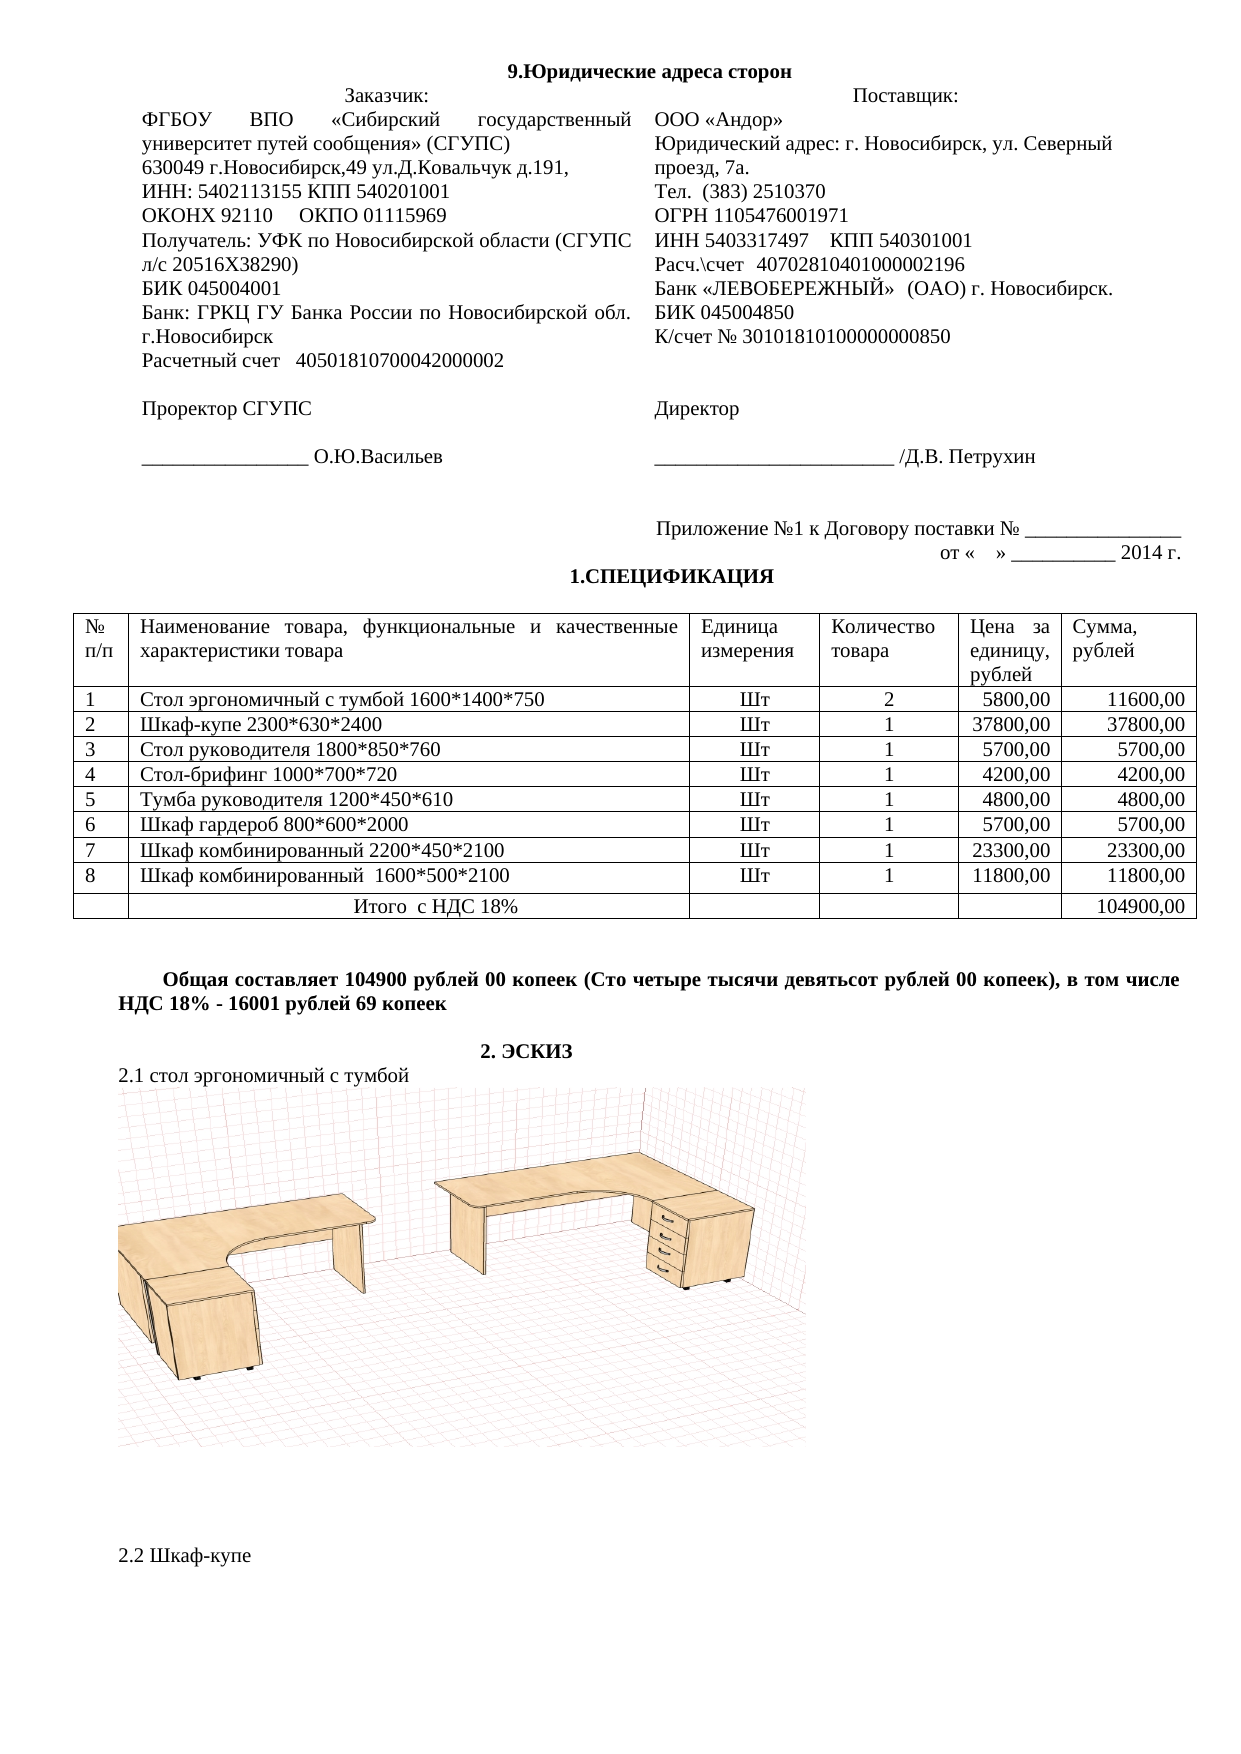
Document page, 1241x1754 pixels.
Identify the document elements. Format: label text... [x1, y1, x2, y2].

table_cell Шт [690, 863, 819, 893]
table_cell Итого с НДС 18% [129, 894, 689, 918]
table_cell [959, 894, 1061, 918]
table_cell 3 [74, 737, 128, 761]
table_cell Шт [690, 762, 819, 786]
text 2. ЭСКИЗ [118, 1039, 1181, 1063]
table_cell Тумба руководителя 1200*450*610 [129, 787, 689, 811]
table_cell 4800,00 [959, 787, 1061, 811]
table_cell 5700,00 [959, 737, 1061, 761]
text 9.Юридические адреса сторон [118, 59, 1181, 83]
table_cell 23300,00 [1062, 838, 1196, 862]
table_header № п/п [74, 614, 128, 686]
table_cell Шт [690, 812, 819, 837]
table_cell 7 [74, 838, 128, 862]
table_cell [74, 894, 128, 918]
table_cell 5700,00 [959, 812, 1061, 837]
table_header Количество товара [820, 614, 958, 686]
table_cell 4200,00 [1062, 762, 1196, 786]
table_header Поставщик: ООО «Андор» Юридический адрес: г. Новосибирск, ул. Северный проезд, 7а. Тел. (383) 2510370 ОГРН 1105476001971 ИНН 5403317497 КПП 540301001 Расч.\счет 40702810401000002196 Банк «ЛЕВОБЕРЕЖНЫЙ» (ОАО) г. Новосибирск. БИК 045004850 К/счет № 30101810100000000850 Директор _______________________ /Д.В. Петрухин [643, 83, 1168, 492]
table_cell 37800,00 [1062, 712, 1196, 736]
table_header Цена за единицу, рублей [959, 614, 1061, 686]
table_cell 8 [74, 863, 128, 893]
text Общая составляет 104900 рублей 00 копеек (Сто четыре тысячи девятьсот рублей 00 копеек), в том числе НДС 18% - 16001 рублей 69 копеек [118, 967, 1181, 1015]
table_cell 1 [74, 687, 128, 711]
table_cell Шт [690, 737, 819, 761]
table_cell Шкаф-купе 2300*630*2400 [129, 712, 689, 736]
table_cell 2 [820, 687, 958, 711]
table_cell 11600,00 [1062, 687, 1196, 711]
table_cell 1 [820, 712, 958, 736]
text Приложение №1 к Договору поставки № _______________ [118, 516, 1181, 540]
table_cell [820, 894, 958, 918]
table_cell 5800,00 [959, 687, 1061, 711]
text 1.СПЕЦИФИКАЦИЯ [118, 564, 1181, 588]
table_cell 104900,00 [1062, 894, 1196, 918]
table_cell 11800,00 [959, 863, 1061, 893]
table_cell 1 [820, 762, 958, 786]
table_cell 6 [74, 812, 128, 837]
table_cell Стол-брифинг 1000*700*720 [129, 762, 689, 786]
table_cell 37800,00 [959, 712, 1061, 736]
table_cell 23300,00 [959, 838, 1061, 862]
text 2.1 стол эргономичный с тумбой [118, 1063, 1181, 1087]
table_cell 11800,00 [1062, 863, 1196, 893]
table_cell 1 [820, 863, 958, 893]
table_cell 1 [820, 838, 958, 862]
table_header Единица измерения [690, 614, 819, 686]
table_cell 2 [74, 712, 128, 736]
table_cell 5700,00 [1062, 812, 1196, 837]
table_cell 1 [820, 737, 958, 761]
table_header Наименование товара, функциональные и качественные характеристики товара [129, 614, 689, 686]
table_cell Шкаф комбинированный 2200*450*2100 [129, 838, 689, 862]
table_cell 4 [74, 762, 128, 786]
table_cell Шкаф комбинированный 1600*500*2100 [129, 863, 689, 893]
table_cell Стол эргономичный с тумбой 1600*1400*750 [129, 687, 689, 711]
table_cell 4200,00 [959, 762, 1061, 786]
table_header Сумма, рублей [1062, 614, 1196, 686]
table_cell 4800,00 [1062, 787, 1196, 811]
table_cell Шт [690, 687, 819, 711]
table_cell Шт [690, 787, 819, 811]
table_cell Шт [690, 712, 819, 736]
table_cell 5 [74, 787, 128, 811]
table_cell Шт [690, 838, 819, 862]
table_cell Шкаф гардероб 800*600*2000 [129, 812, 689, 837]
text 2.2 Шкаф-купе [118, 1543, 1181, 1567]
table_cell 5700,00 [1062, 737, 1196, 761]
table_cell [690, 894, 819, 918]
text от « » __________ 2014 г. [118, 540, 1181, 564]
table_header Заказчик: ФГБОУ ВПО «Сибирский государственный университет путей сообщения» (СГУПС) .Новосибирск,49 ул.Д.Ковальчук д.191, ИНН: 5402113155 КПП 540201001 ОКОНХ 92110 ОКПО 01115969 Получатель: УФК по Новосибирской области (СГУПС л/с 20516Х38290) БИК 045004001 Банк: ГРКЦ ГУ Банка России по Новосибирской обл. г.Новосибирск Расчетный счет 40501810700042000002 Проректор СГУПС ________________ О.Ю.Васильев [130, 83, 643, 492]
picture [118, 1087, 806, 1447]
table_cell Стол руководителя 1800*850*760 [129, 737, 689, 761]
table_cell 1 [820, 812, 958, 837]
table_cell 1 [820, 787, 958, 811]
